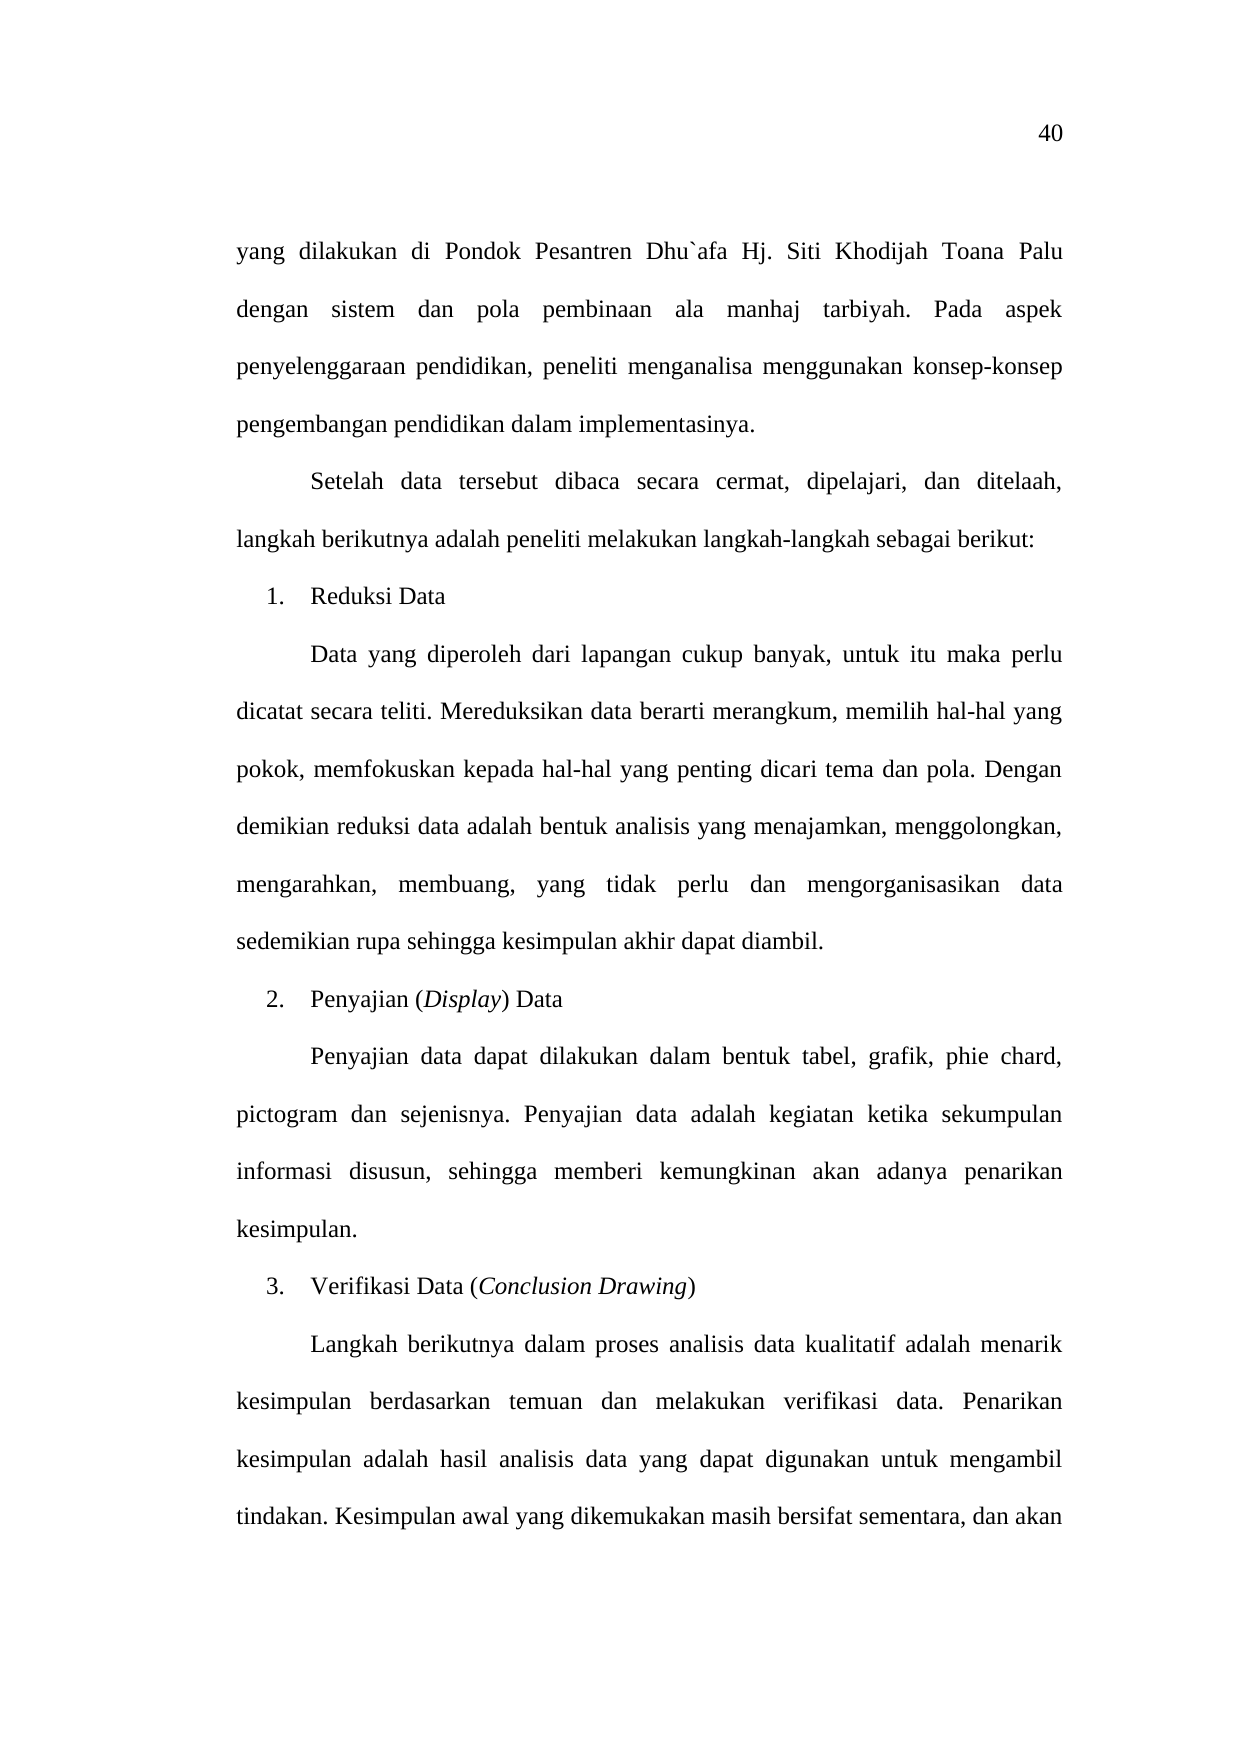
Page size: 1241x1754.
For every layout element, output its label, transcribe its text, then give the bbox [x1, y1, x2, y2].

list Reduksi Data [266, 581, 1063, 610]
list Penyajian (Display) Data [266, 984, 1063, 1012]
list Setelah data tersebut dibaca secara cermat, dipelajari, dan ditelaah, langkah berikutnya adalah peneliti melakukan langkah-langkah sebagai berikut: [236, 466, 1063, 552]
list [236, 236, 1063, 437]
list Data yang diperoleh dari lapangan cukup banyak, untuk itu maka perlu dicatat secara teliti. Mereduksikan data berarti merangkum, memilih hal-hal yang pokok, memfokuskan kepada hal-hal yang penting dicari tema dan pola. Dengan demikian reduksi data adalah bentuk analisis yang menajamkan, menggolongkan, mengarahkan, membuang, yang tidak perlu dan mengorganisasikan data sedemikian rupa sehingga kesimpulan akhir dapat diambil. [236, 639, 1063, 955]
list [236, 1329, 1063, 1530]
list Penyajian data dapat dilakukan dalam bentuk tabel, grafik, phie chard, pictogram dan sejenisnya. Penyajian data adalah kegiatan ketika sekumpulan informasi disusun, sehingga memberi kemungkinan akan adanya penarikan kesimpulan. [236, 1041, 1063, 1242]
list Verifikasi Data (Conclusion Drawing) [266, 1271, 1063, 1300]
